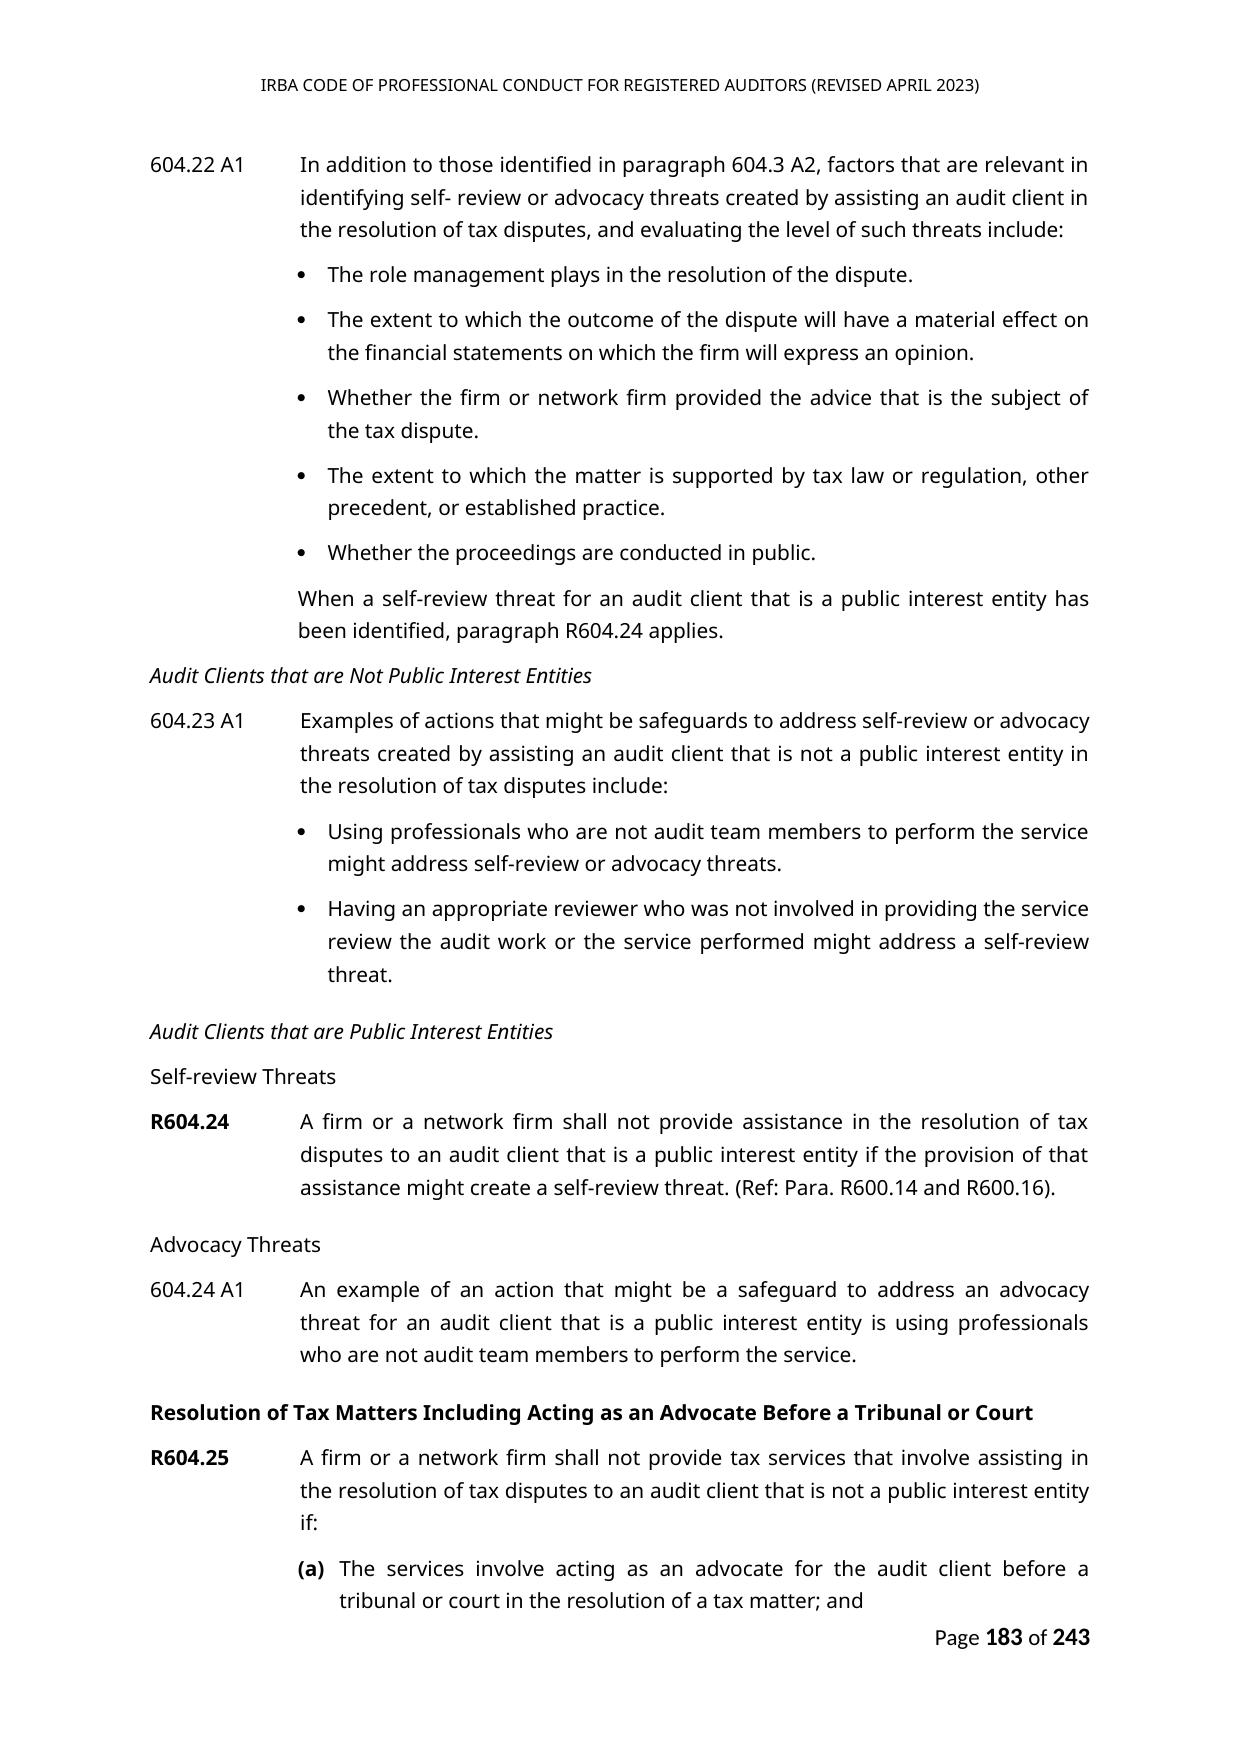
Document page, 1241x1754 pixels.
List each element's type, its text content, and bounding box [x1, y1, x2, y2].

text Resolution of Tax Matters Including Acting as an Advocate Before a Tribunal or Court [150, 1398, 1090, 1427]
list The services involve acting as an advocate for the audit client before a tribunal or court in the resolution of a tax matter; and [298, 1554, 1090, 1615]
list Having an appropriate reviewer who was not involved in providing the service review the audit work or the service performed might address a self-review threat. [298, 894, 1090, 988]
text 604.24 A1 An example of an action that might be a safeguard to address an advocacy threat for an audit client that is a public interest entity is using professionals who are not audit team members to perform the service. [150, 1275, 1090, 1369]
text Advocacy Threats [150, 1230, 1090, 1259]
text R604.24 A firm or a network firm shall not provide assistance in the resolution of tax disputes to an audit client that is a public interest entity if the provision of that assistance might create a self-review threat. (Ref: Para. R600.14 and R600.16). [150, 1107, 1090, 1201]
list The role management plays in the resolution of the dispute. [298, 260, 1090, 289]
text 604.23 A1 Examples of actions that might be safeguards to address self-review or advocacy threats created by assisting an audit client that is not a public interest entity in the resolution of tax disputes include: [150, 706, 1090, 800]
text Audit Clients that are Not Public Interest Entities [150, 661, 1090, 690]
list Using professionals who are not audit team members to perform the service might address self-review or advocacy threats. [298, 817, 1090, 878]
text When a self-review threat for an audit client that is a public interest entity has been identified, paragraph R604.24 applies. [298, 584, 1090, 645]
list Whether the firm or network firm provided the advice that is the subject of the tax dispute. [298, 383, 1090, 444]
text Self-review Threats [150, 1062, 1090, 1091]
text 604.22 A1 In addition to those identified in paragraph 604.3 A2, factors that are relevant in identifying self- review or advocacy threats created by assisting an audit client in the resolution of tax disputes, and evaluating the level of such threats include: [150, 150, 1090, 244]
text Audit Clients that are Public Interest Entities [150, 1017, 1090, 1046]
list The extent to which the outcome of the dispute will have a material effect on the financial statements on which the firm will express an opinion. [298, 305, 1090, 366]
list Whether the proceedings are conducted in public. [298, 538, 1090, 567]
list The extent to which the matter is supported by tax law or regulation, other precedent, or established practice. [298, 461, 1090, 522]
text R604.25 A firm or a network firm shall not provide tax services that involve assisting in the resolution of tax disputes to an audit client that is not a public interest entity if: [150, 1443, 1090, 1537]
